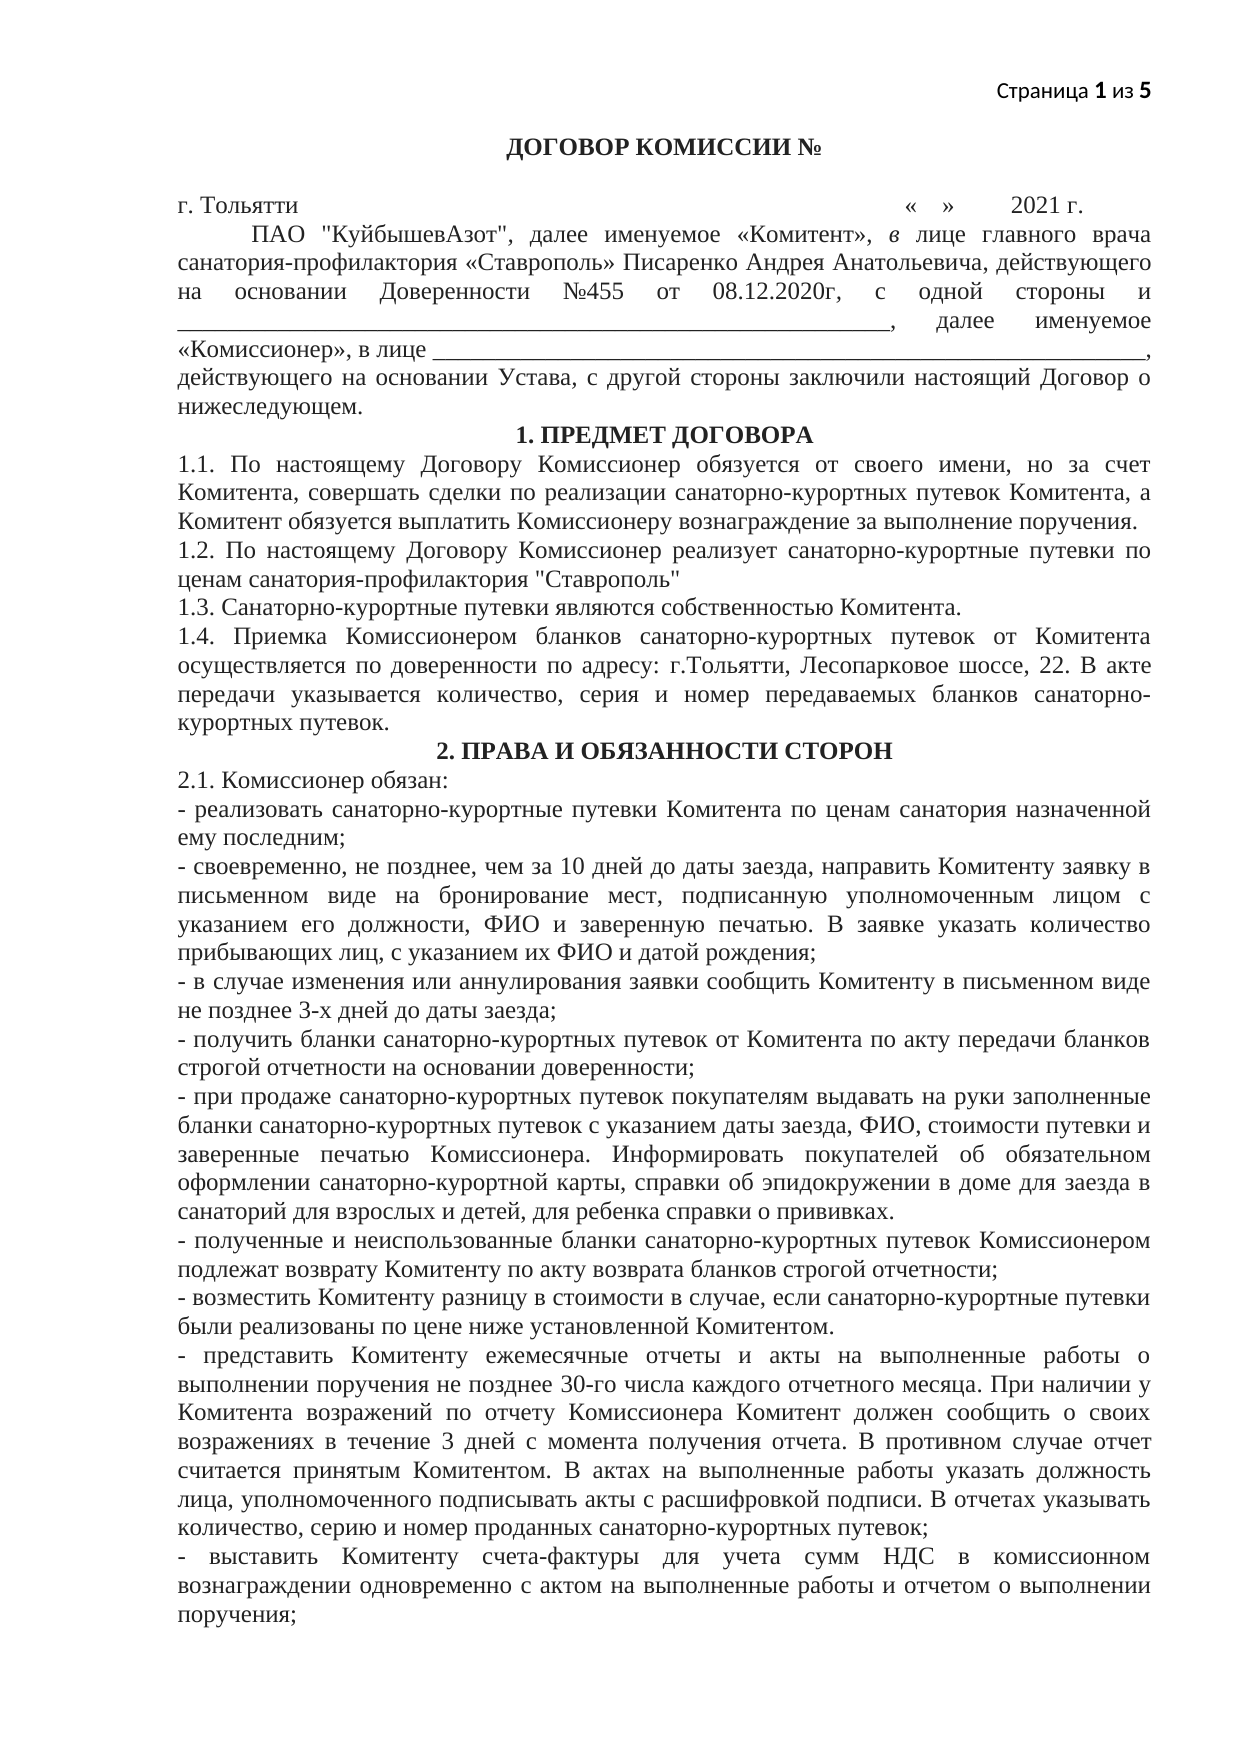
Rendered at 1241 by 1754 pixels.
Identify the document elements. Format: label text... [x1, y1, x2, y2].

text - представить Комитенту ежемесячные отчеты и акты на выполненные работы о выполнении поручения не позднее 30-го числа каждого отчетного месяца. При наличии у Комитента возражений по отчету Комиссионера Комитент должен сообщить о своих возражениях в течение 3 дней с момента получения отчета. В противном случае отчет считается принятым Комитентом. В актах на выполненные работы указать должность лица, уполномоченного подписывать акты с расшифровкой подписи. В отчетах указывать количество, серию и номер проданных санаторно-курортных путевок; [177, 1340, 1152, 1541]
text г. Тольятти « » 2021 г. [177, 190, 1152, 219]
text ПАО "КуйбышевАзот", далее именуемое «Комитент», в лице главного врача санатория-профилактория «Ставрополь» Писаренко Андрея Анатольевича, действующего на основании Доверенности №455 от 08.12.2020г, с одной стороны и _________________________________________________________, далее именуемое «Комиссионер», в лице _________________________________________________________, действующего на основании Устава, с другой стороны заключили настоящий Договор о нижеследующем. [177, 219, 1152, 420]
text 1.1. По настоящему Договору Комиссионер обязуется от своего имени, но за счет Комитента, совершать сделки по реализации санаторно-курортных путевок Комитента, а Комитент обязуется выплатить Комиссионеру вознаграждение за выполнение поручения. [177, 449, 1152, 535]
text - выставить Комитенту счета-фактуры для учета сумм НДС в комиссионном вознаграждении одновременно с актом на выполненные работы и отчетом о выполнении поручения; [177, 1541, 1152, 1627]
text - возместить Комитенту разницу в стоимости в случае, если санаторно-курортные путевки были реализованы по цене ниже установленной Комитентом. [177, 1282, 1152, 1340]
text 2.1. Комиссионер обязан: [177, 765, 1152, 794]
text ДОГОВОР КОМИССИИ № [177, 132, 1152, 161]
text 1. ПРЕДМЕТ ДОГОВОРА [177, 420, 1152, 449]
text - своевременно, не позднее, чем за 10 дней до даты заезда, направить Комитенту заявку в письменном виде на бронирование мест, подписанную уполномоченным лицом с указанием его должности, ФИО и заверенную печатью. В заявке указать количество прибывающих лиц, с указанием их ФИО и датой рождения; [177, 851, 1152, 966]
text 1.2. По настоящему Договору Комиссионер реализует санаторно-курортные путевки по ценам санатория-профилактория "Ставрополь" [177, 535, 1152, 592]
text - в случае изменения или аннулирования заявки сообщить Комитенту в письменном виде не позднее 3-х дней до даты заезда; [177, 966, 1152, 1024]
text - получить бланки санаторно-курортных путевок от Комитента по акту передачи бланков строгой отчетности на основании доверенности; [177, 1024, 1152, 1081]
text 1.4. Приемка Комиссионером бланков санаторно-курортных путевок от Комитента осуществляется по доверенности по адресу: г.Тольятти, Лесопарковое шоссе, 22. В акте передачи указывается количество, серия и номер передаваемых бланков санаторно-курортных путевок. [177, 621, 1152, 736]
text 1.3. Санаторно-курортные путевки являются собственностью Комитента. [177, 592, 1152, 621]
text - при продаже санаторно-курортных путевок покупателям выдавать на руки заполненные бланки санаторно-курортных путевок с указанием даты заезда, ФИО, стоимости путевки и заверенные печатью Комиссионера. Информировать покупателей об обязательном оформлении санаторно-курортной карты, справки об эпидокружении в доме для заезда в санаторий для взрослых и детей, для ребенка справки о прививках. [177, 1081, 1152, 1225]
text - реализовать санаторно-курортные путевки Комитента по ценам санатория назначенной ему последним; [177, 794, 1152, 851]
text 2. ПРАВА И ОБЯЗАННОСТИ СТОРОН [177, 736, 1152, 765]
text - полученные и неиспользованные бланки санаторно-курортных путевок Комиссионером подлежат возврату Комитенту по акту возврата бланков строгой отчетности; [177, 1225, 1152, 1282]
